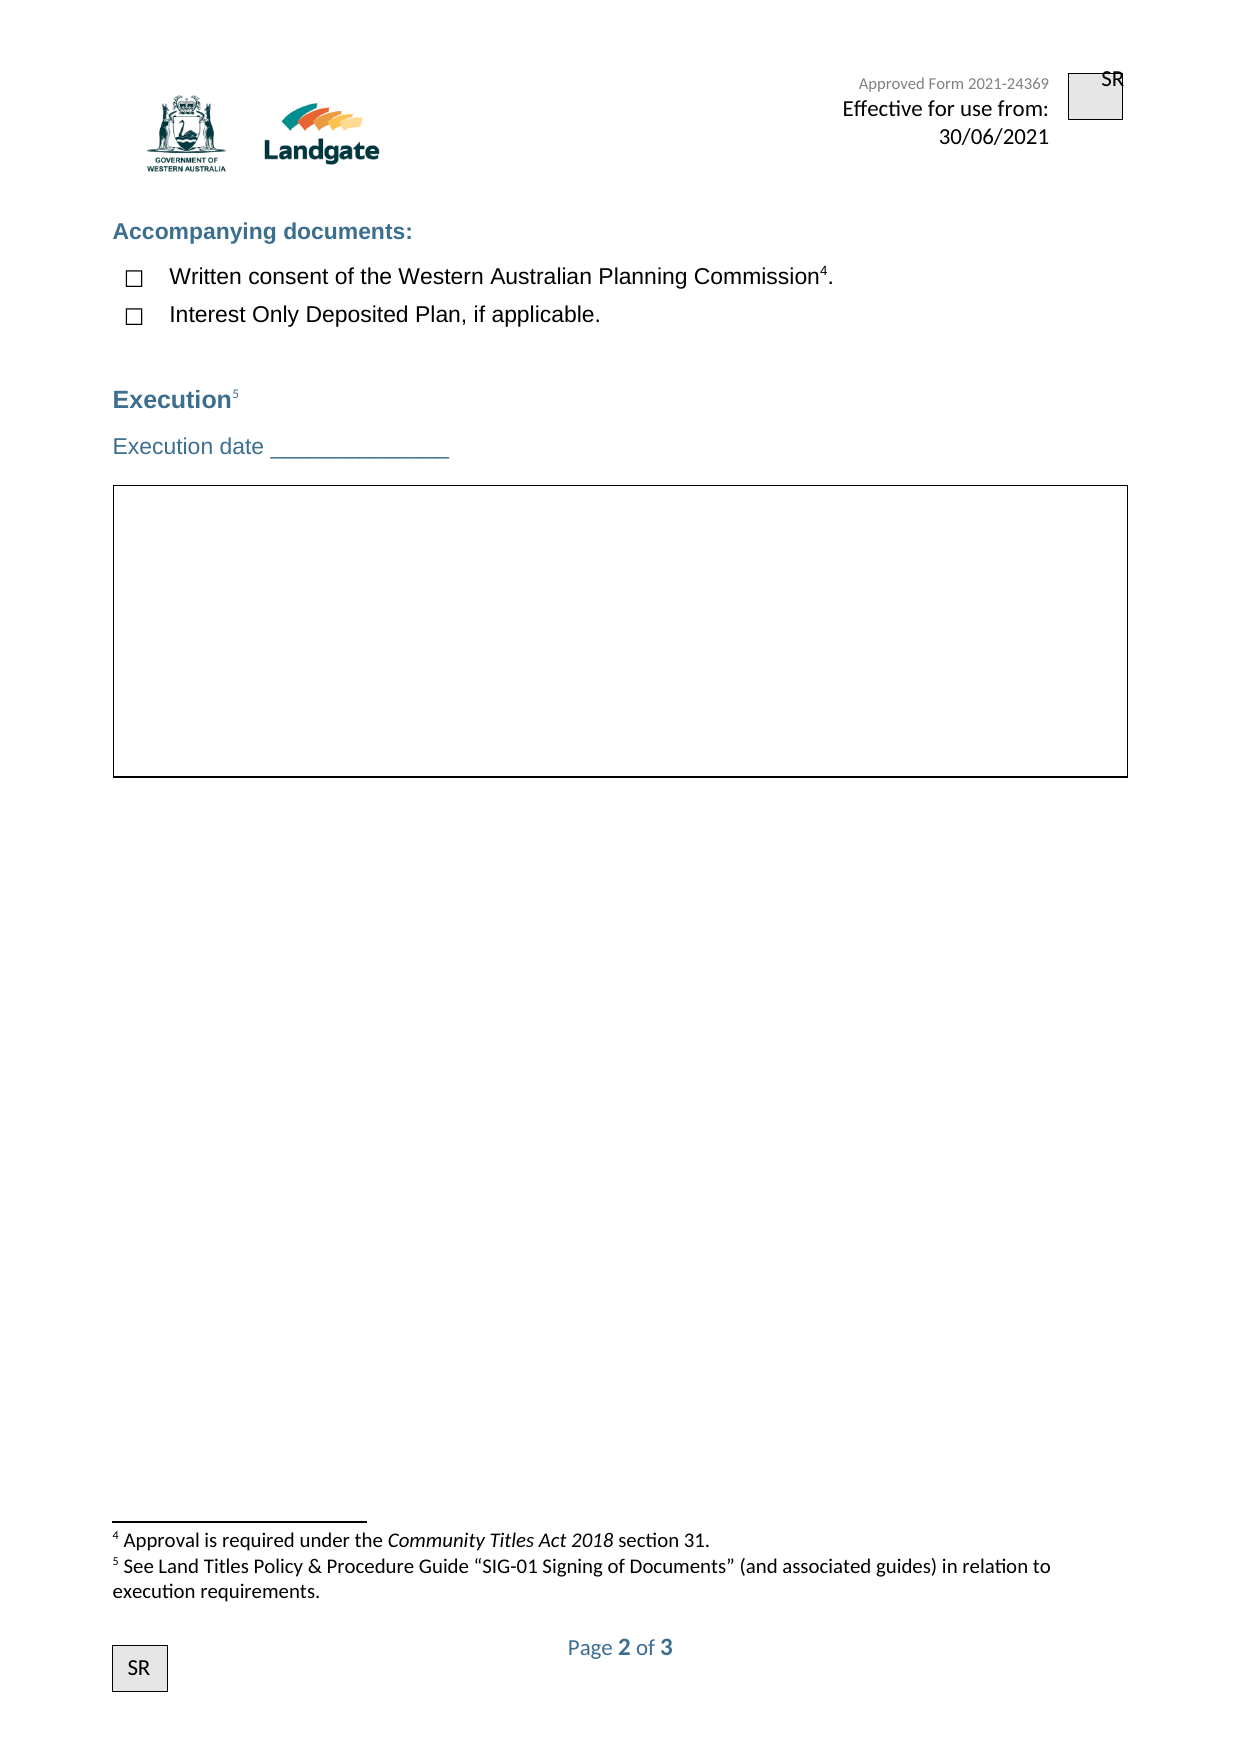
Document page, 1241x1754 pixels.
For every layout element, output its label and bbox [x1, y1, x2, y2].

table_header [114, 486, 1127, 776]
picture [136, 93, 385, 178]
table_header [158, 257, 1128, 294]
table_cell [158, 294, 1128, 332]
